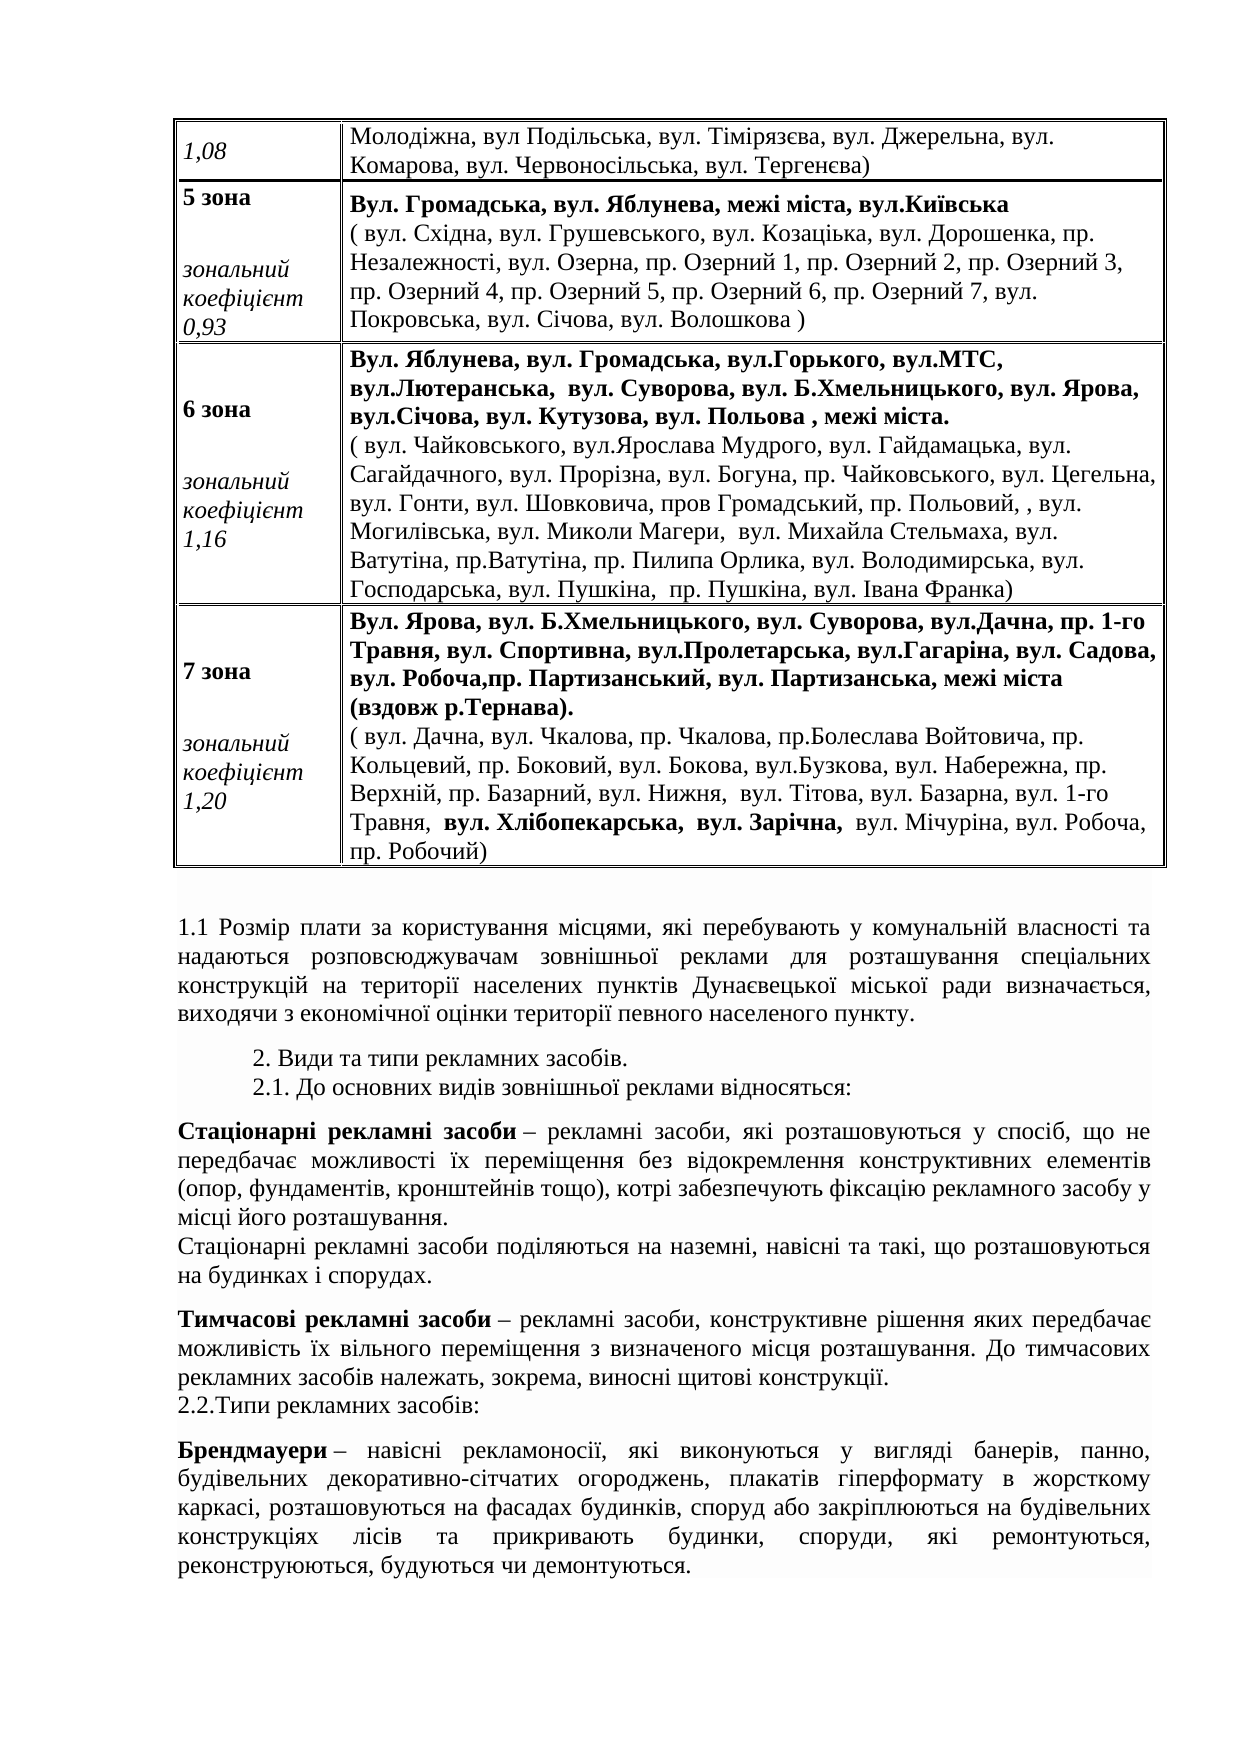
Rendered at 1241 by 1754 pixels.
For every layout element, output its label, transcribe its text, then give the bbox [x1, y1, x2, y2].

text Стаціонарні рекламні засоби поділяються на наземні, навісні та такі, що розташовуються на будинках і спорудах. [177, 1231, 1152, 1288]
text Брендмауери – навісні рекламоносії, які виконуються у вигляді банерів, панно, будівельних декоративно-сітчатих огороджень, плакатів гіперформату в жорсткому каркасі, розташовуються на фасадах будинків, споруд або закріплюються на будівельних конструкціях лісів та прикривають будинки, споруди, які ремонтуються, реконструюються, будуються чи демонтуються. [177, 1435, 1152, 1578]
table_cell Вул. Яблунева, вул. Громадська, вул.Горького, вул.МТС, вул.Лютеранська, вул. Суворова, вул. Б.Хмельницького, вул. Ярова, вул.Січова, вул. Кутузова, вул. Польова , межі міста. ( вул. Чайковського, вул.Ярослава Мудрого, вул. Гайдамацька, вул. Сагайдачного, вул. Прорізна, вул. Богуна, пр. Чайковського, вул. Цегельна, вул. Гонти, вул. Шовковича, пров Громадський, пр. Польовий, , вул. Могилівська, вул. Миколи Магери, вул. Михайла Стельмаха, вул. Ватутіна, пр.Ватутіна, пр. Пилипа Орлика, вул. Володимирська, вул. Господарська, вул. Пушкіна, пр. Пушкіна, вул. Івана Франка) [342, 341, 1165, 603]
table_cell 5 зона зональний коефіцієнт 0,93 [177, 179, 340, 341]
text 2.2.Типи рекламних засобів: [177, 1390, 1152, 1419]
text Тимчасові рекламні засоби – рекламні засоби, конструктивне рішення яких передбачає можливість їх вільного переміщення з визначеного місця розташування. До тимчасових рекламних засобів належать, зокрема, виносні щитові конструкції. [177, 1304, 1152, 1390]
table_cell 6 зона зональний коефіцієнт 1,16 [175, 341, 342, 603]
text 2. Види та типи рекламних засобів. [177, 1043, 1152, 1072]
table_cell 7 зона зональний коефіцієнт 1,20 [175, 603, 342, 865]
table_cell Вул. Ярова, вул. Б.Хмельницького, вул. Суворова, вул.Дачна, пр. 1-го Травня, вул. Спортивна, вул.Пролетарська, вул.Гагаріна, вул. Садова, вул. Робоча,пр. Партизанський, вул. Партизанська, межі міста (вздовж р.Тернава). ( вул. Дачна, вул. Чкалова, пр. Чкалова, пр.Болеслава Войтовича, пр. Кольцевий, пр. Боковий, вул. Бокова, вул.Бузкова, вул. Набережна, пр. Верхній, пр. Базарний, вул. Нижня, вул. Тітова, вул. Базарна, вул. 1-го Травня, вул. Хлібопекарська, вул. Зарічна, вул. Мічуріна, вул. Робоча, пр. Робочий) [342, 603, 1165, 865]
text 2.1. До основних видів зовнішньої реклами відносяться: [177, 1072, 1152, 1100]
text Стаціонарні рекламні засоби – рекламні засоби, які розташовуються у спосіб, що не передбачає можливості їх переміщення без відокремлення конструктивних елементів (опор, фундаментів, кронштейнів тощо), котрі забезпечують фіксацію рекламного засобу у місці його розташування. [177, 1116, 1152, 1231]
text 1.1 Розмір плати за користування місцями, які перебувають у комунальній власності та надаються розповсюджувачам зовнішньої реклами для розташування спеціальних конструкцій на території населених пунктів Дунаєвецької міської ради визначається, виходячи з економічної оцінки території певного населеного пункту. [177, 912, 1152, 1027]
table_cell Вул. Громадська, вул. Яблунева, межі міста, вул.Київська ( вул. Східна, вул. Грушевського, вул. Козаціька, вул. Дорошенка, пр. Незалежності, вул. Озерна, пр. Озерний 1, пр. Озерний 2, пр. Озерний 3, пр. Озерний 4, пр. Озерний 5, пр. Озерний 6, пр. Озерний 7, вул. Покровська, вул. Січова, вул. Волошкова ) [343, 179, 1163, 341]
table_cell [177, 122, 342, 179]
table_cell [342, 122, 1163, 179]
